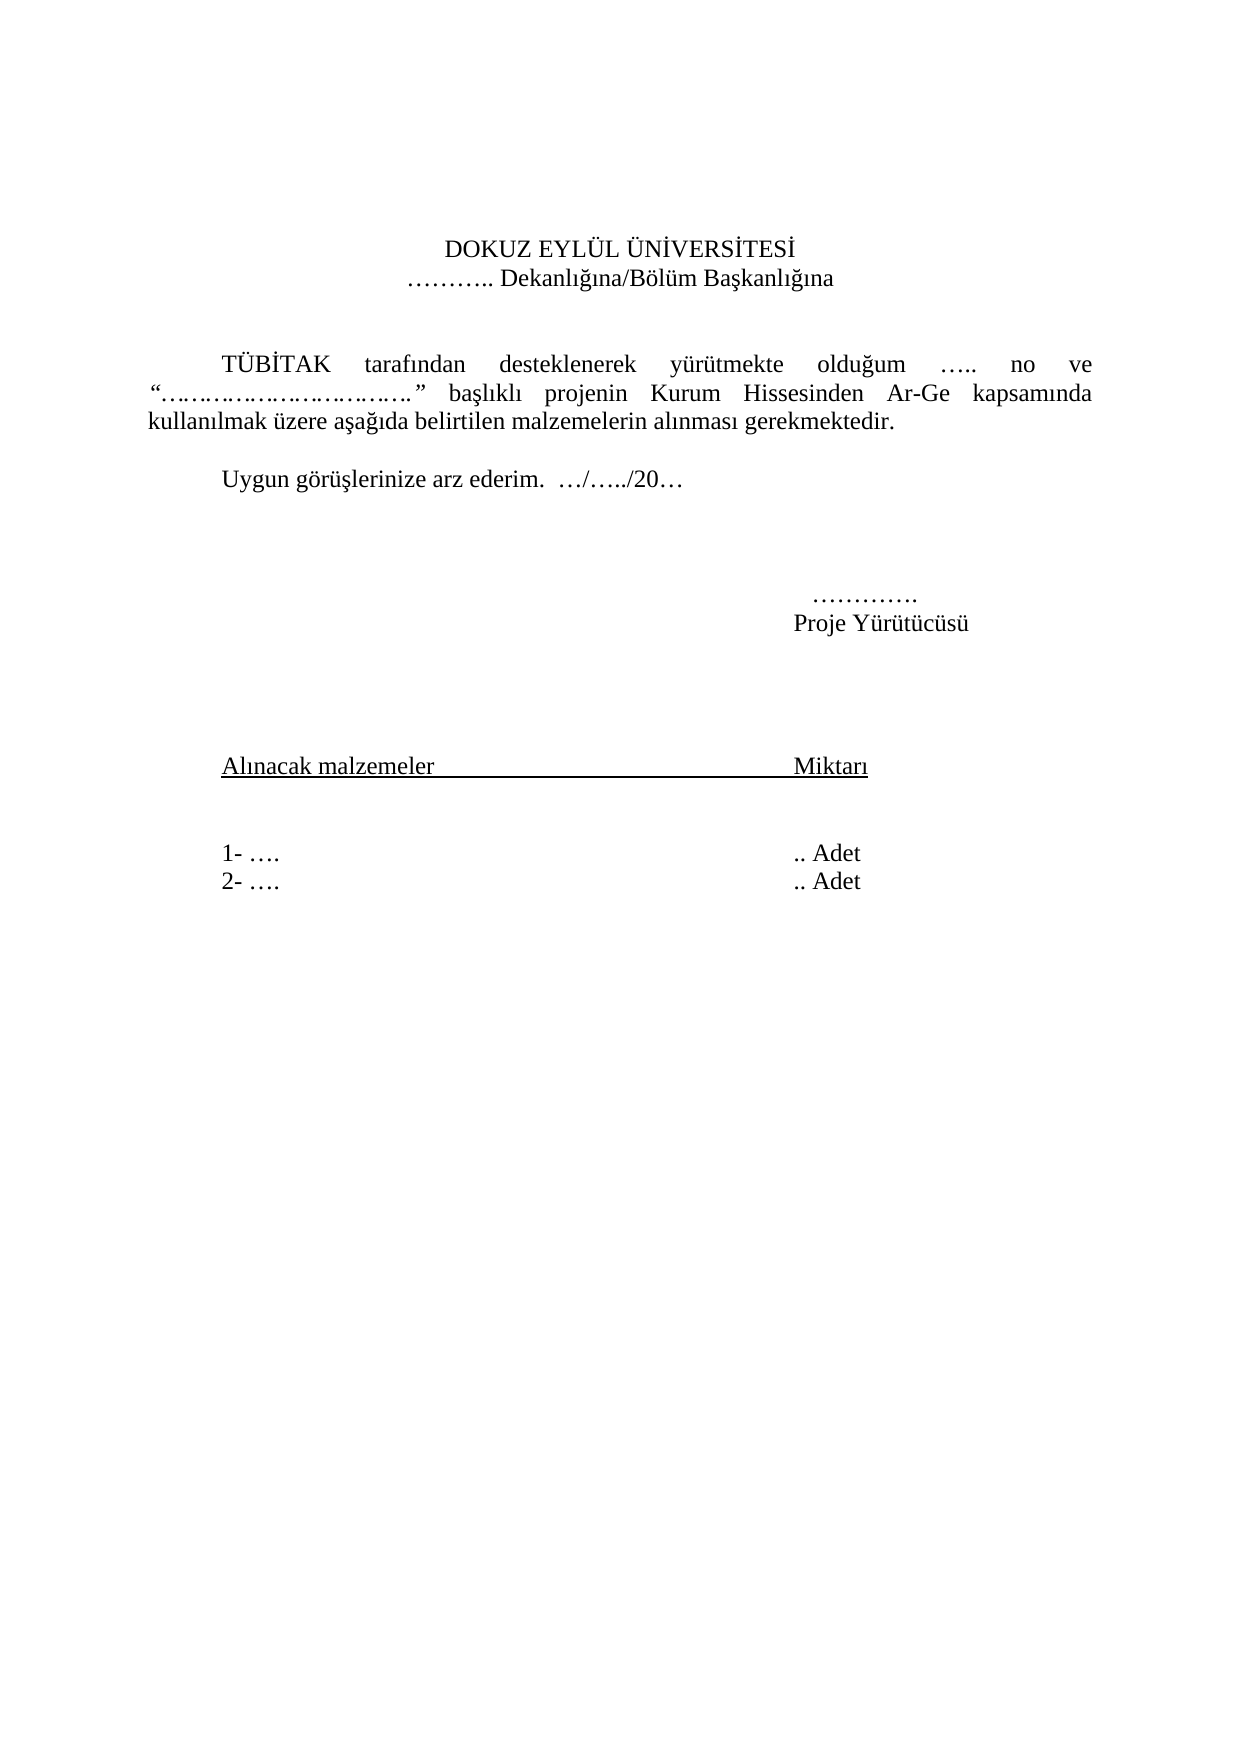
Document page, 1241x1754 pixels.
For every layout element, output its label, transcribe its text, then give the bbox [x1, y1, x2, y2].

text 2- …. .. Adet [148, 866, 1093, 895]
text …………. [738, 579, 1093, 608]
text 1- …. .. Adet [148, 838, 1093, 866]
text DOKUZ EYLÜL ÜNİVERSİTESİ [148, 234, 1093, 263]
text TÜBİTAK tarafından desteklenerek yürütmekte olduğum ….. no ve “…………………………….” başlıklı projenin Kurum Hissesinden Ar-Ge kapsamında kullanılmak üzere aşağıda belirtilen malzemelerin alınması gerekmektedir. [148, 349, 1093, 435]
text ……….. Dekanlığına/Bölüm Başkanlığına [148, 263, 1093, 291]
text Alınacak malzemeler Miktarı [148, 751, 1093, 780]
text Proje Yürütücüsü [148, 608, 1093, 636]
text Uygun görüşlerinize arz ederim. …/…../20… [148, 464, 1093, 493]
